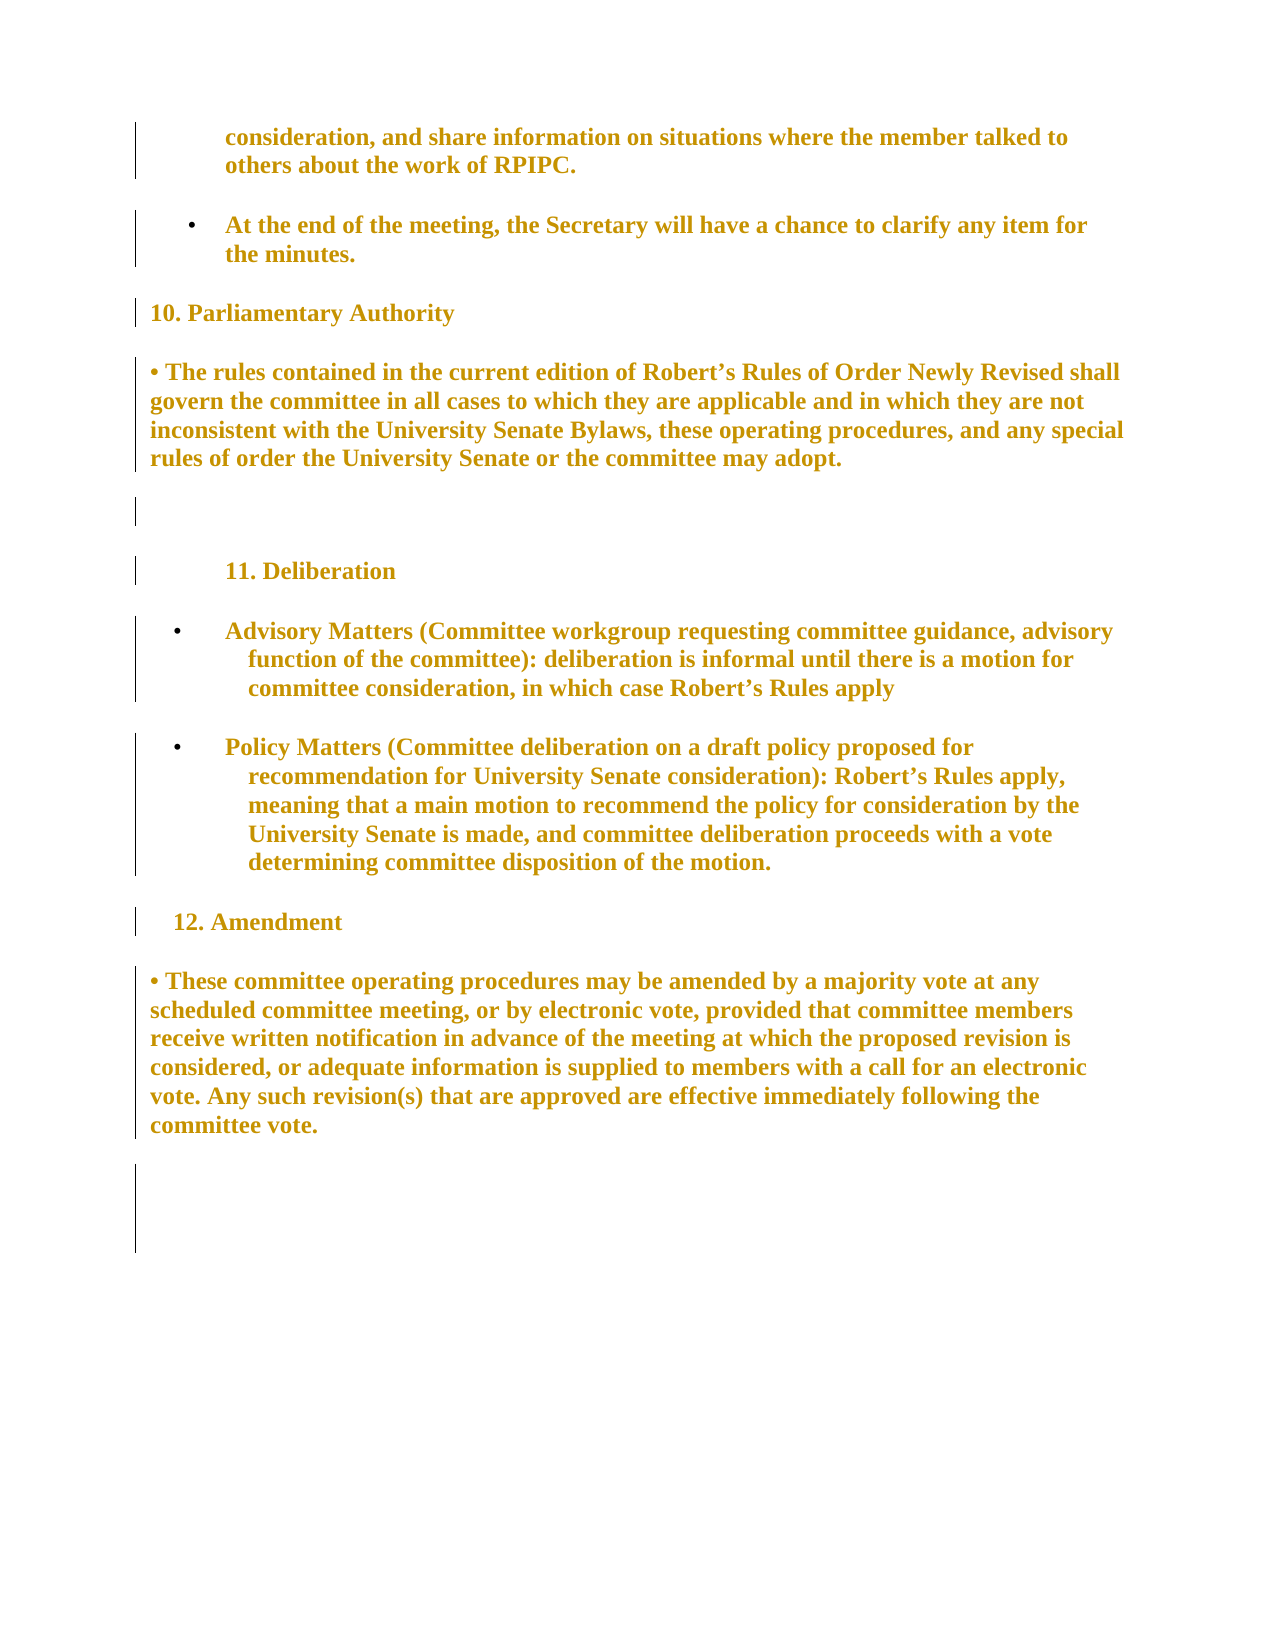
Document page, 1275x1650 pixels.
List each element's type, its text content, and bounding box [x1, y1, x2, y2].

text 11. Deliberation [225, 556, 1125, 585]
list Policy Matters (Committee deliberation on a draft policy proposed for recommendation for University Senate consideration): Robert’s Rules apply, meaning that a main motion to recommend the policy for consideration by the University Senate is made, and committee deliberation proceeds with a vote determining committee disposition of the motion. [173, 732, 1125, 876]
list Advisory Matters (Committee workgroup requesting committee guidance, advisory function of the committee): deliberation is informal until there is a motion for committee consideration, in which case Robert’s Rules apply [173, 616, 1125, 702]
text • These committee operating procedures may be amended by a majority vote at any scheduled committee meeting, or by electronic vote, provided that committee members receive written notification in advance of the meeting at which the proposed revision is considered, or adequate information is supplied to members with a call for an electronic vote. Any such revision(s) that are approved are effective immediately following the committee vote. [150, 966, 1125, 1138]
text 10. Parliamentary Authority [150, 298, 1125, 327]
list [187, 122, 1125, 179]
list At the end of the meeting, the Secretary will have a chance to clarify any item for the minutes. [187, 210, 1125, 267]
text 12. Amendment [173, 907, 1125, 936]
text • The rules contained in the current edition of Robert’s Rules of Order Newly Revised shall govern the committee in all cases to which they are applicable and in which they are not inconsistent with the University Senate Bylaws, these operating procedures, and any special rules of order the University Senate or the committee may adopt. [150, 357, 1125, 472]
